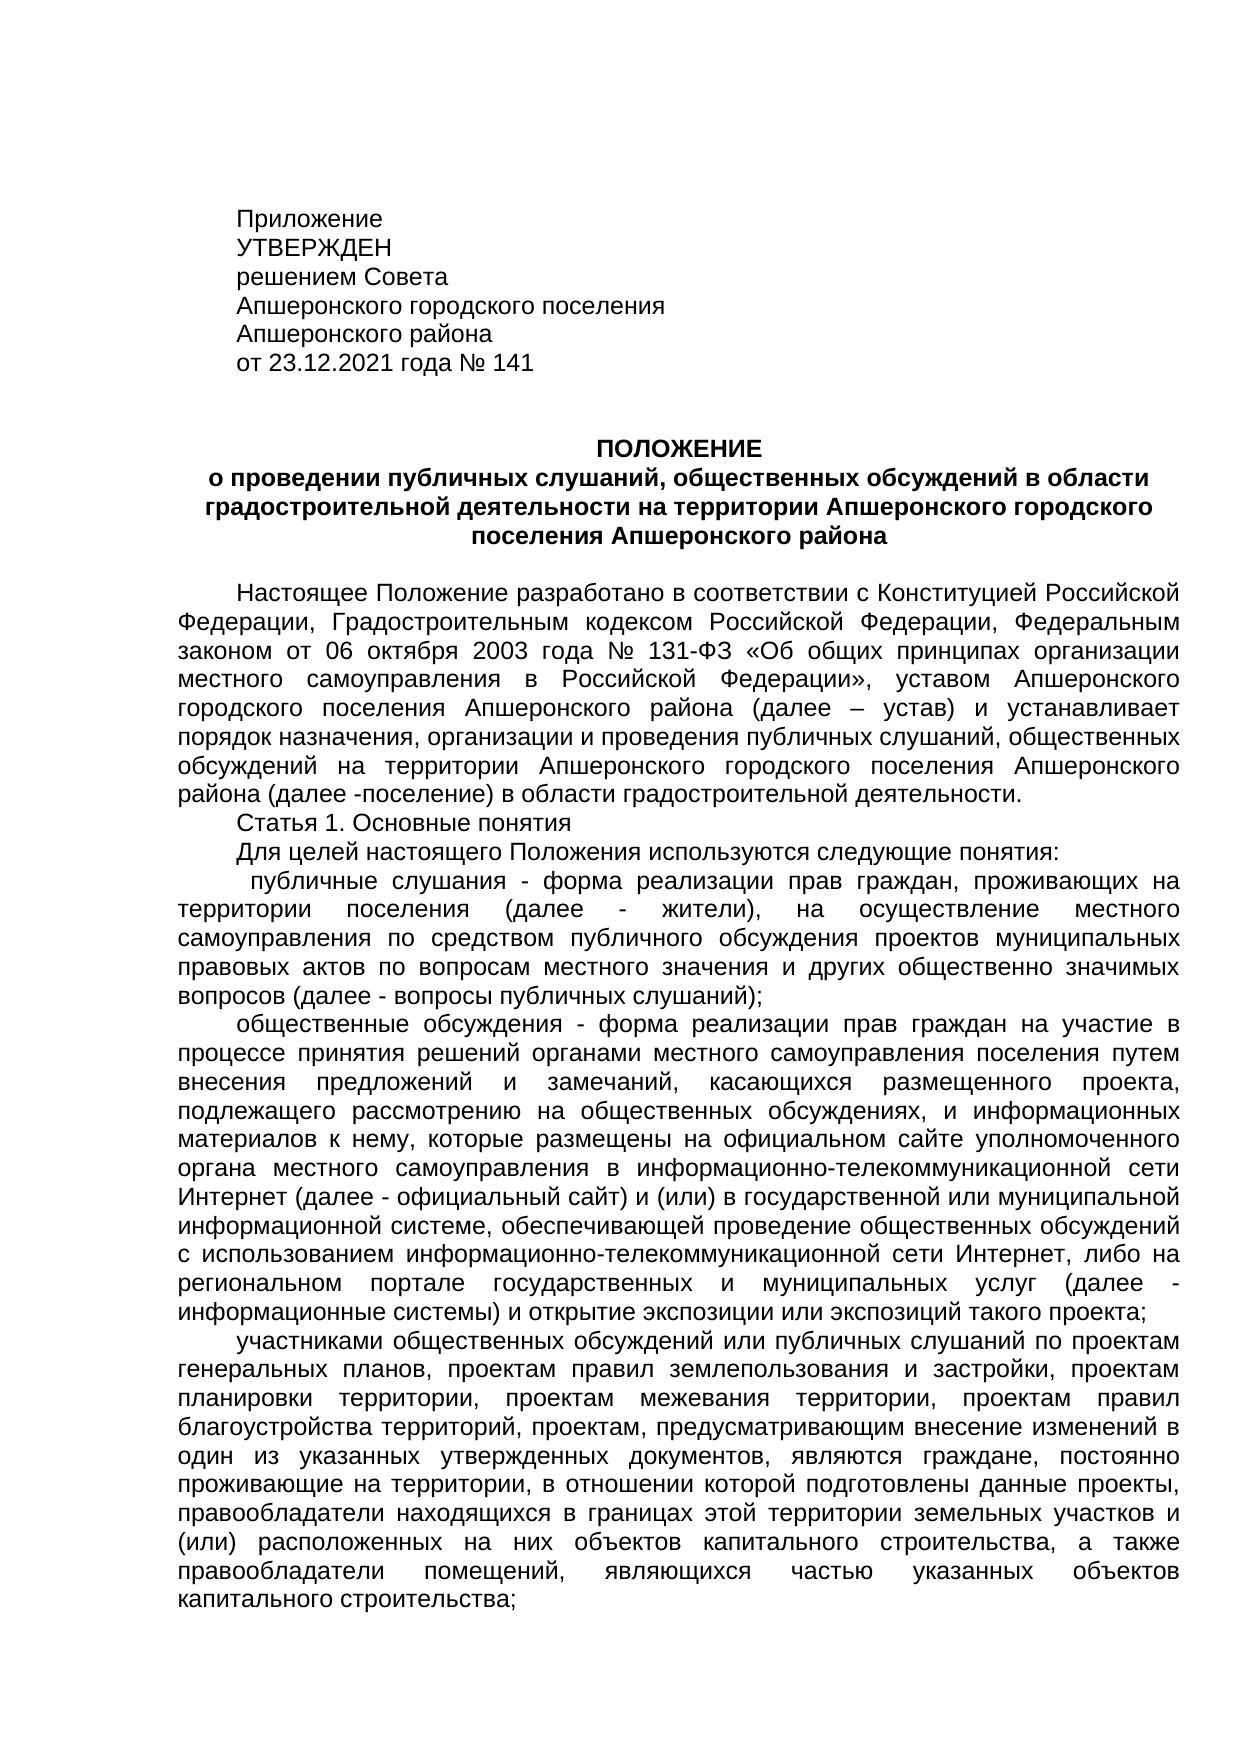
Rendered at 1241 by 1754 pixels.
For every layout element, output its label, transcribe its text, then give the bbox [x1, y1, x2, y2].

text участниками общественных обсуждений или публичных слушаний по проектам генеральных планов, проектам правил землепользования и застройки, проектам планировки территории, проектам межевания территории, проектам правил благоустройства территорий, проектам, предусматривающим внесение изменений в один из указанных утвержденных документов, являются граждане, постоянно проживающие на территории, в отношении которой подготовлены данные проекты, правообладатели находящихся в границах этой территории земельных участков и (или) расположенных на них объектов капитального строительства, а также правообладатели помещений, являющихся частью указанных объектов капитального строительства; [177, 1326, 1181, 1613]
text Статья 1. Основные понятия [177, 808, 1181, 837]
text ПОЛОЖЕНИЕ [177, 434, 1181, 463]
text общественные обсуждения - форма реализации прав граждан на участие в процессе принятия решений органами местного самоуправления поселения путем внесения предложений и замечаний, касающихся размещенного проекта, подлежащего рассмотрению на общественных обсуждениях, и информационных материалов к нему, которые размещены на официальном сайте уполномоченного органа местного самоуправления в информационно-телекоммуникационной сети Интернет (далее - официальный сайт) и (или) в государственной или муниципальной информационной системе, обеспечивающей проведение общественных обсуждений с использованием информационно-телекоммуникационной сети Интернет, либо на региональном портале государственных и муниципальных услуг (далее - информационные системы) и открытие экспозиции или экспозиций такого проекта; [177, 1009, 1181, 1326]
text Апшеронского городского поселения [177, 291, 1181, 319]
text Апшеронского района [177, 319, 1181, 348]
text Настоящее Положение разработано в соответствии с Конституцией Российской Федерации, Градостроительным кодексом Российской Федерации, Федеральным законом от 06 октября 2003 года № 131-ФЗ «Об общих принципах организации местного самоуправления в Российской Федерации», уставом Апшеронского городского поселения Апшеронского района (далее – устав) и устанавливает порядок назначения, организации и проведения публичных слушаний, общественных обсуждений на территории Апшеронского городского поселения Апшеронского района (далее -поселение) в области градостроительной деятельности. [177, 578, 1181, 808]
text публичные слушания - форма реализации прав граждан, проживающих на территории поселения (далее - жители), на осуществление местного самоуправления по средством публичного обсуждения проектов муниципальных правовых актов по вопросам местного значения и других общественно значимых вопросов (далее - вопросы публичных слушаний); [177, 866, 1181, 1009]
text Для целей настоящего Положения используются следующие понятия: [177, 837, 1181, 866]
text о проведении публичных слушаний, общественных обсуждений в области градостроительной деятельности на территории Апшеронского городского поселения Апшеронского района [177, 463, 1181, 549]
text решением Совета [177, 262, 1181, 291]
text УТВЕРЖДЕН [177, 233, 1181, 262]
text Приложение [177, 204, 1181, 233]
text от 23.12.2021 года № 141 [177, 348, 1181, 377]
